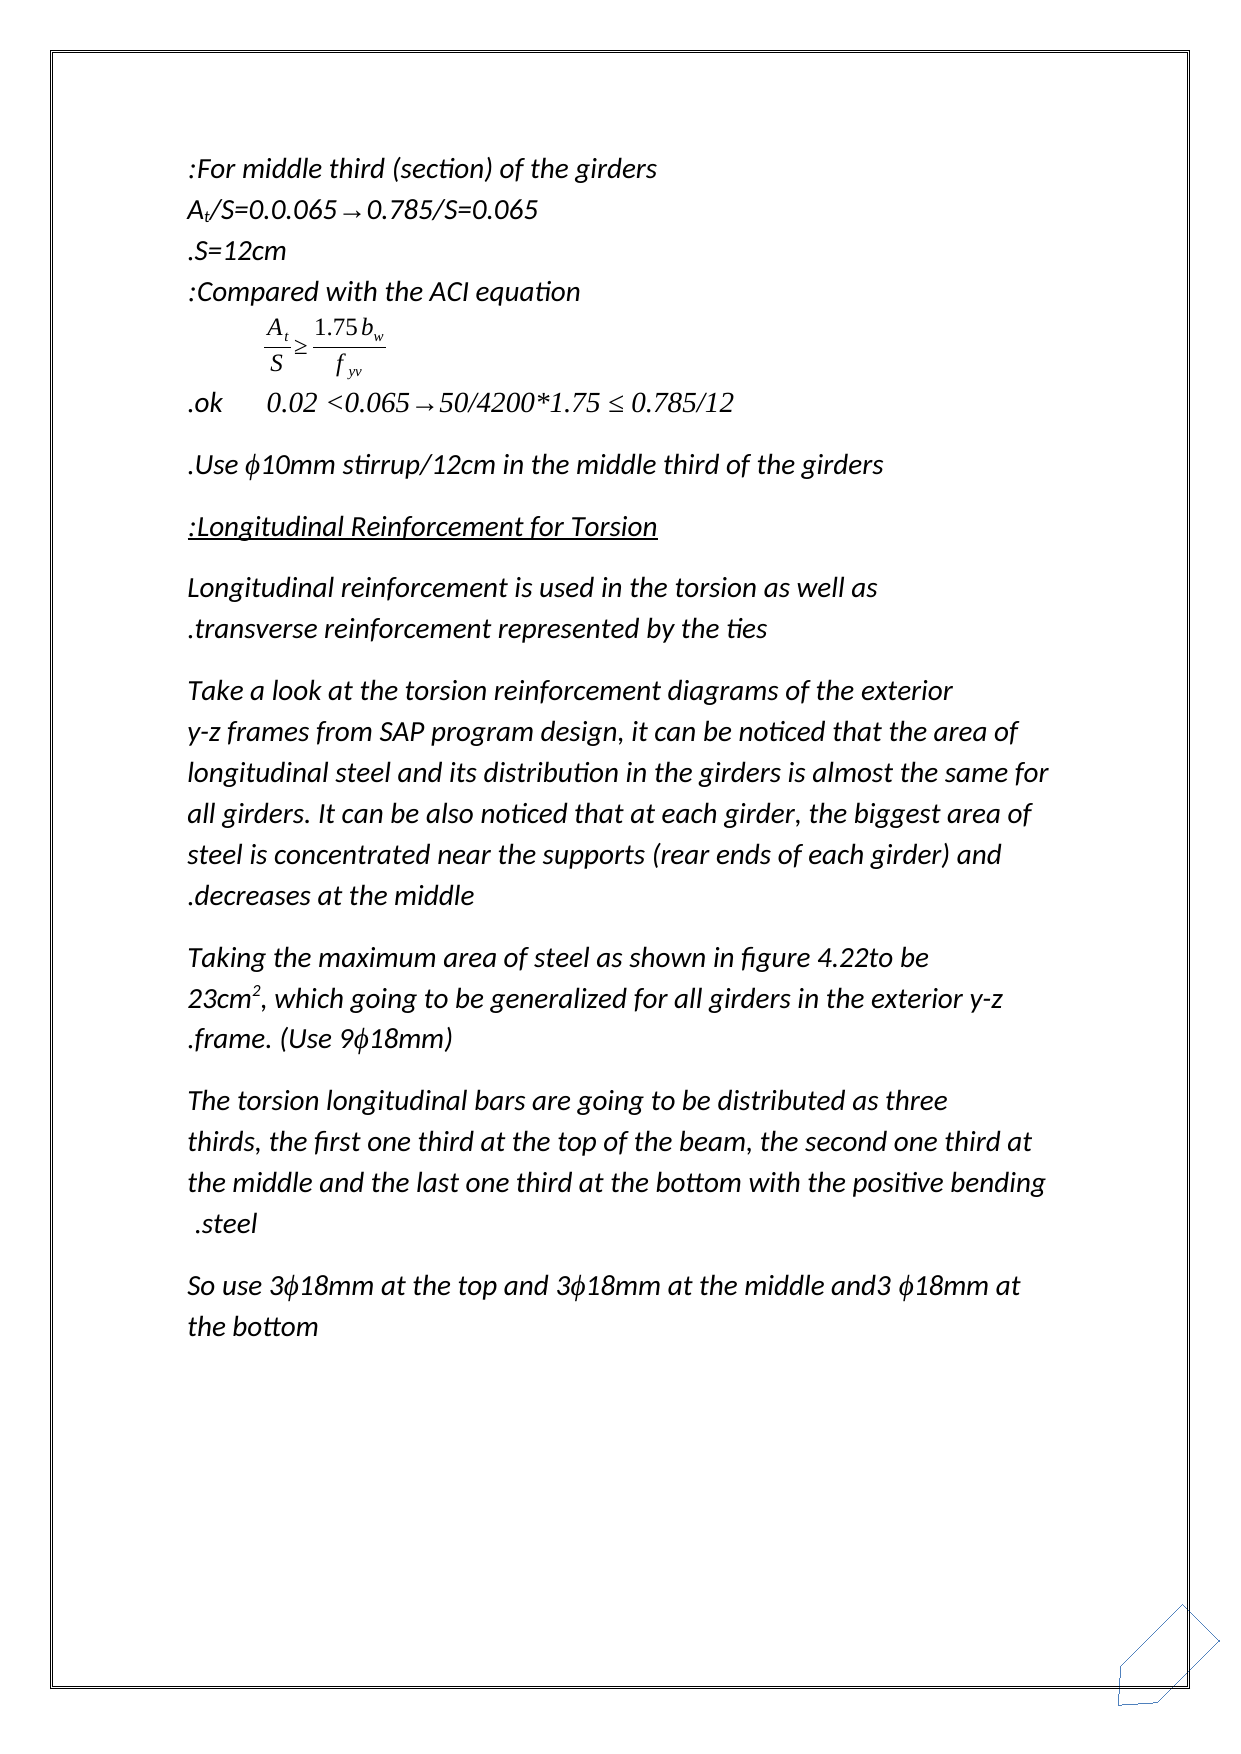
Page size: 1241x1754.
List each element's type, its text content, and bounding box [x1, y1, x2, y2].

text The torsion longitudinal bars are going to be distributed as three thirds, the first one third at the top of the beam, the second one third at the middle and the last one third at the bottom with the positive bending steel. [187, 1082, 1053, 1241]
text Use ϕ10mm stirrup/12cm in the middle third of the girders. [187, 446, 1053, 482]
text At/S=0.0.065→0.785/S=0.065 [187, 191, 1053, 227]
text Longitudinal Reinforcement for Torsion: [187, 508, 1053, 543]
text Take a look at the torsion reinforcement diagrams of the exterior y-z frames from SAP program design, it can be noticed that the area of longitudinal steel and its distribution in the girders is almost the same for all girders. It can be also noticed that at each girder, the biggest area of steel is concentrated near the supports (rear ends of each girder) and decreases at the middle. [187, 672, 1053, 913]
text For middle third (section) of the girders: [187, 150, 1053, 186]
text Taking the maximum area of steel as shown in figure 4.22to be 23cm2, which going to be generalized for all girders in the exterior y-z frame. (Use 9ϕ18mm). [187, 939, 1053, 1056]
text Compared with the ACI equation: [187, 273, 1053, 308]
text 0.785/12 ≥ 1.75*50/4200→0.065> 0.02 ok. [187, 384, 1053, 420]
text S=12cm. [187, 232, 1053, 267]
text So use 3ϕ18mm at the top and 3ϕ18mm at the middle and3 ϕ18mm at the bottom [187, 1267, 1053, 1343]
text Longitudinal reinforcement is used in the torsion as well as transverse reinforcement represented by the ties. [187, 569, 1053, 646]
